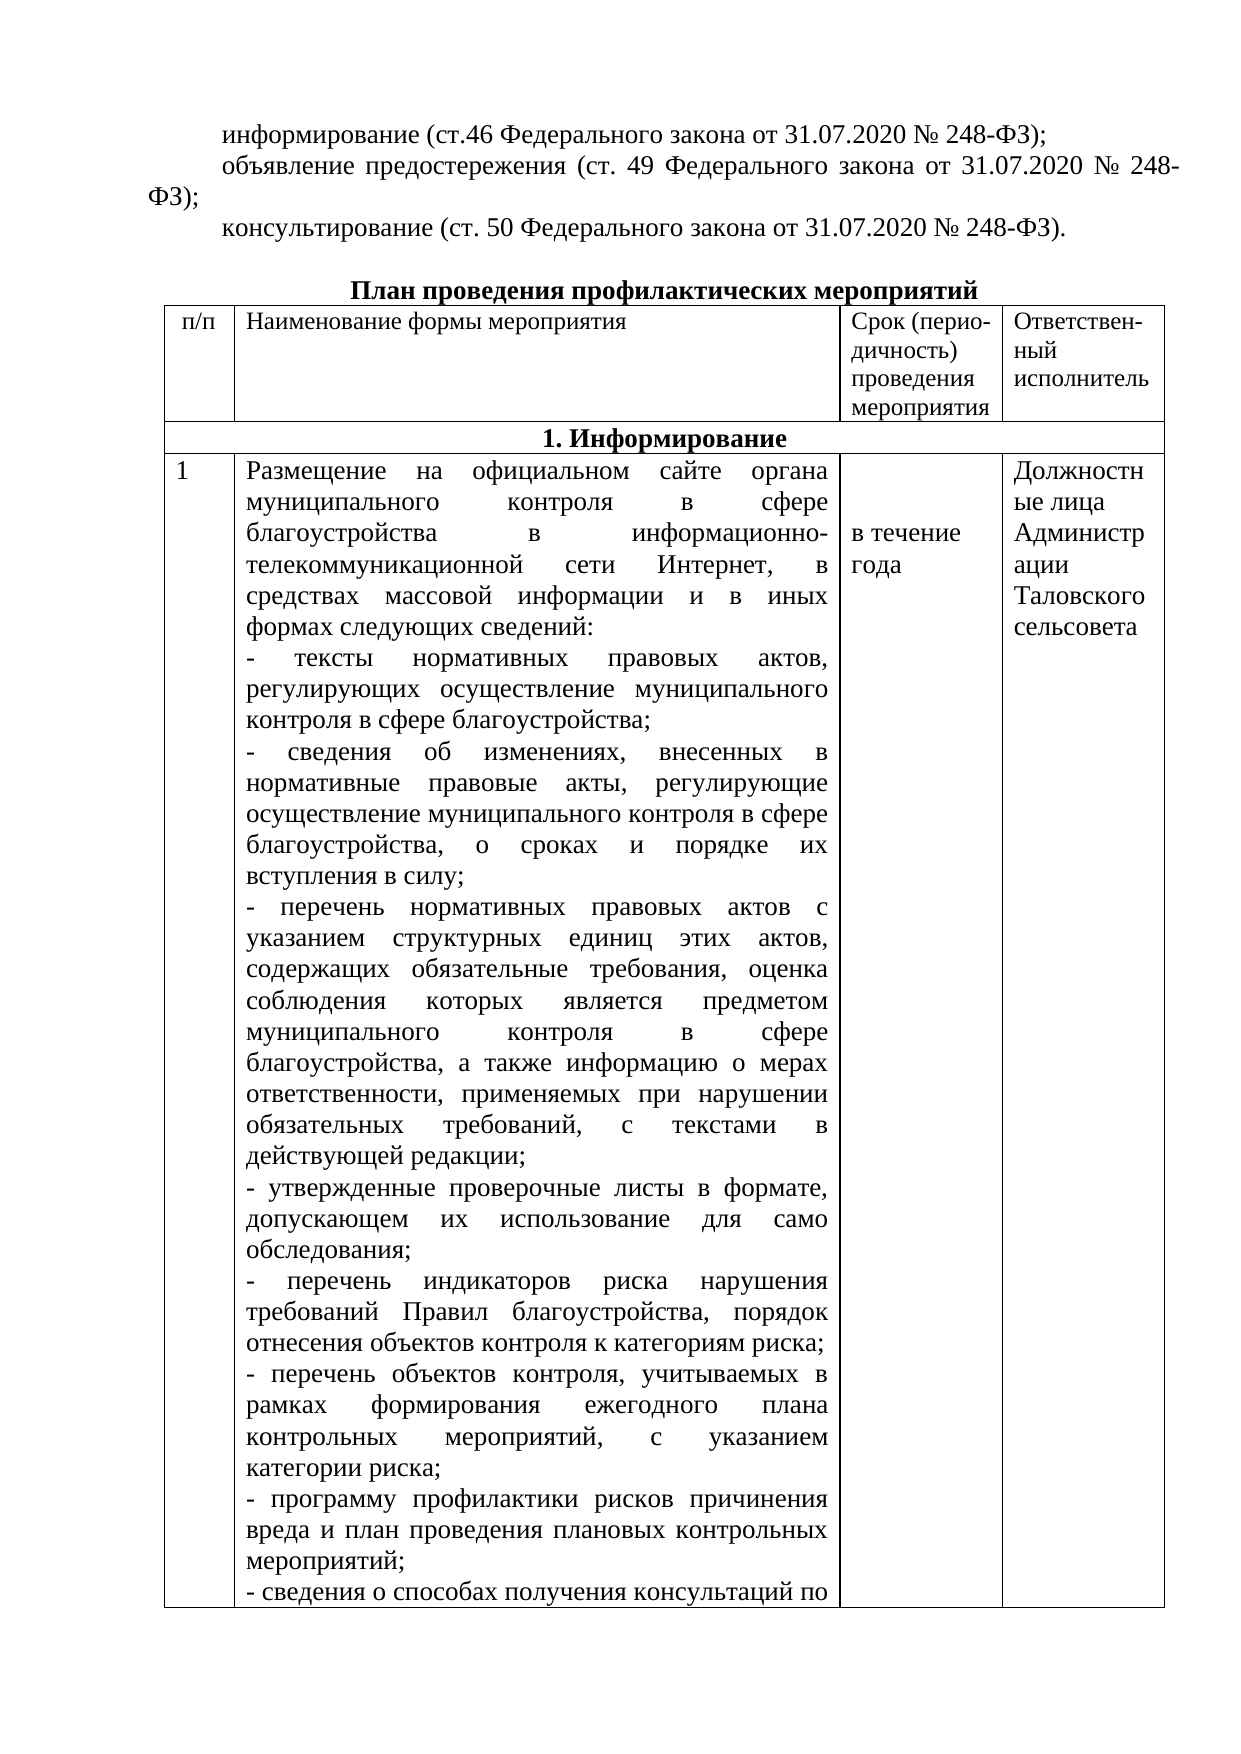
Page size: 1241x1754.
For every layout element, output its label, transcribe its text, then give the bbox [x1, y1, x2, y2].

text информирование (ст.46 Федерального закона от 31.07.2020 № 248-ФЗ); [148, 118, 1181, 149]
text объявление предостережения (ст. 49 Федерального закона от 31.07.2020 № 248-ФЗ); [148, 149, 1181, 212]
table_header п/п [165, 306, 234, 421]
table_cell в течение года [841, 454, 1002, 1607]
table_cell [1003, 454, 1164, 1607]
table_header Наименование формы мероприятия [235, 306, 839, 421]
table_cell 1. Информирование [165, 422, 1164, 453]
text План проведения профилактических мероприятий [148, 274, 1181, 305]
text консультирование (ст. 50 Федерального закона от 31.07.2020 № 248-ФЗ). [148, 212, 1181, 243]
table_cell 1 [165, 454, 234, 1607]
table_header Ответствен-ный исполнитель [1003, 306, 1164, 421]
table_header Срок (перио-дичность) проведения мероприятия [841, 306, 1002, 421]
